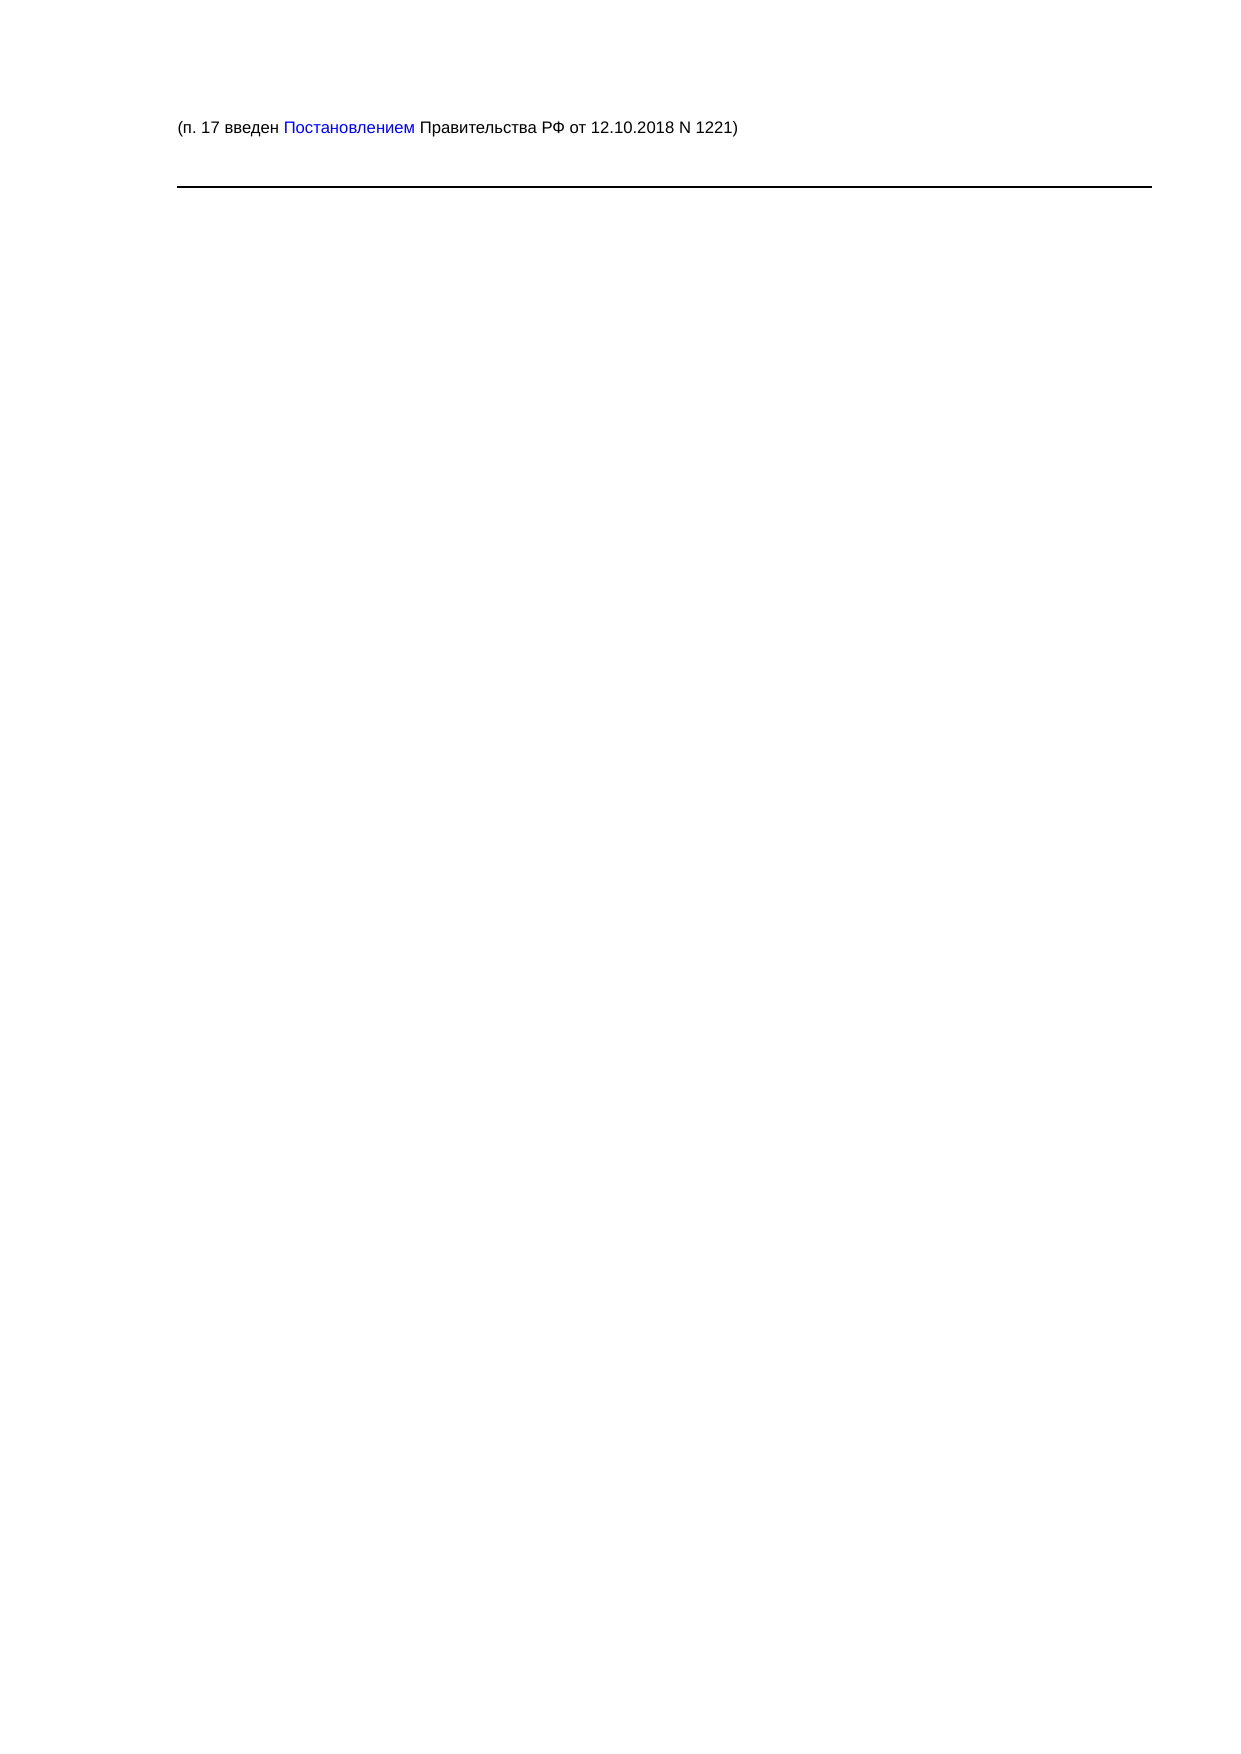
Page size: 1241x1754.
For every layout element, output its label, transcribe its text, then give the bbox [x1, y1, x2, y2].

text (п. 17 введен Постановлением Правительства РФ от 12.10.2018 N 1221) [177, 118, 1152, 137]
